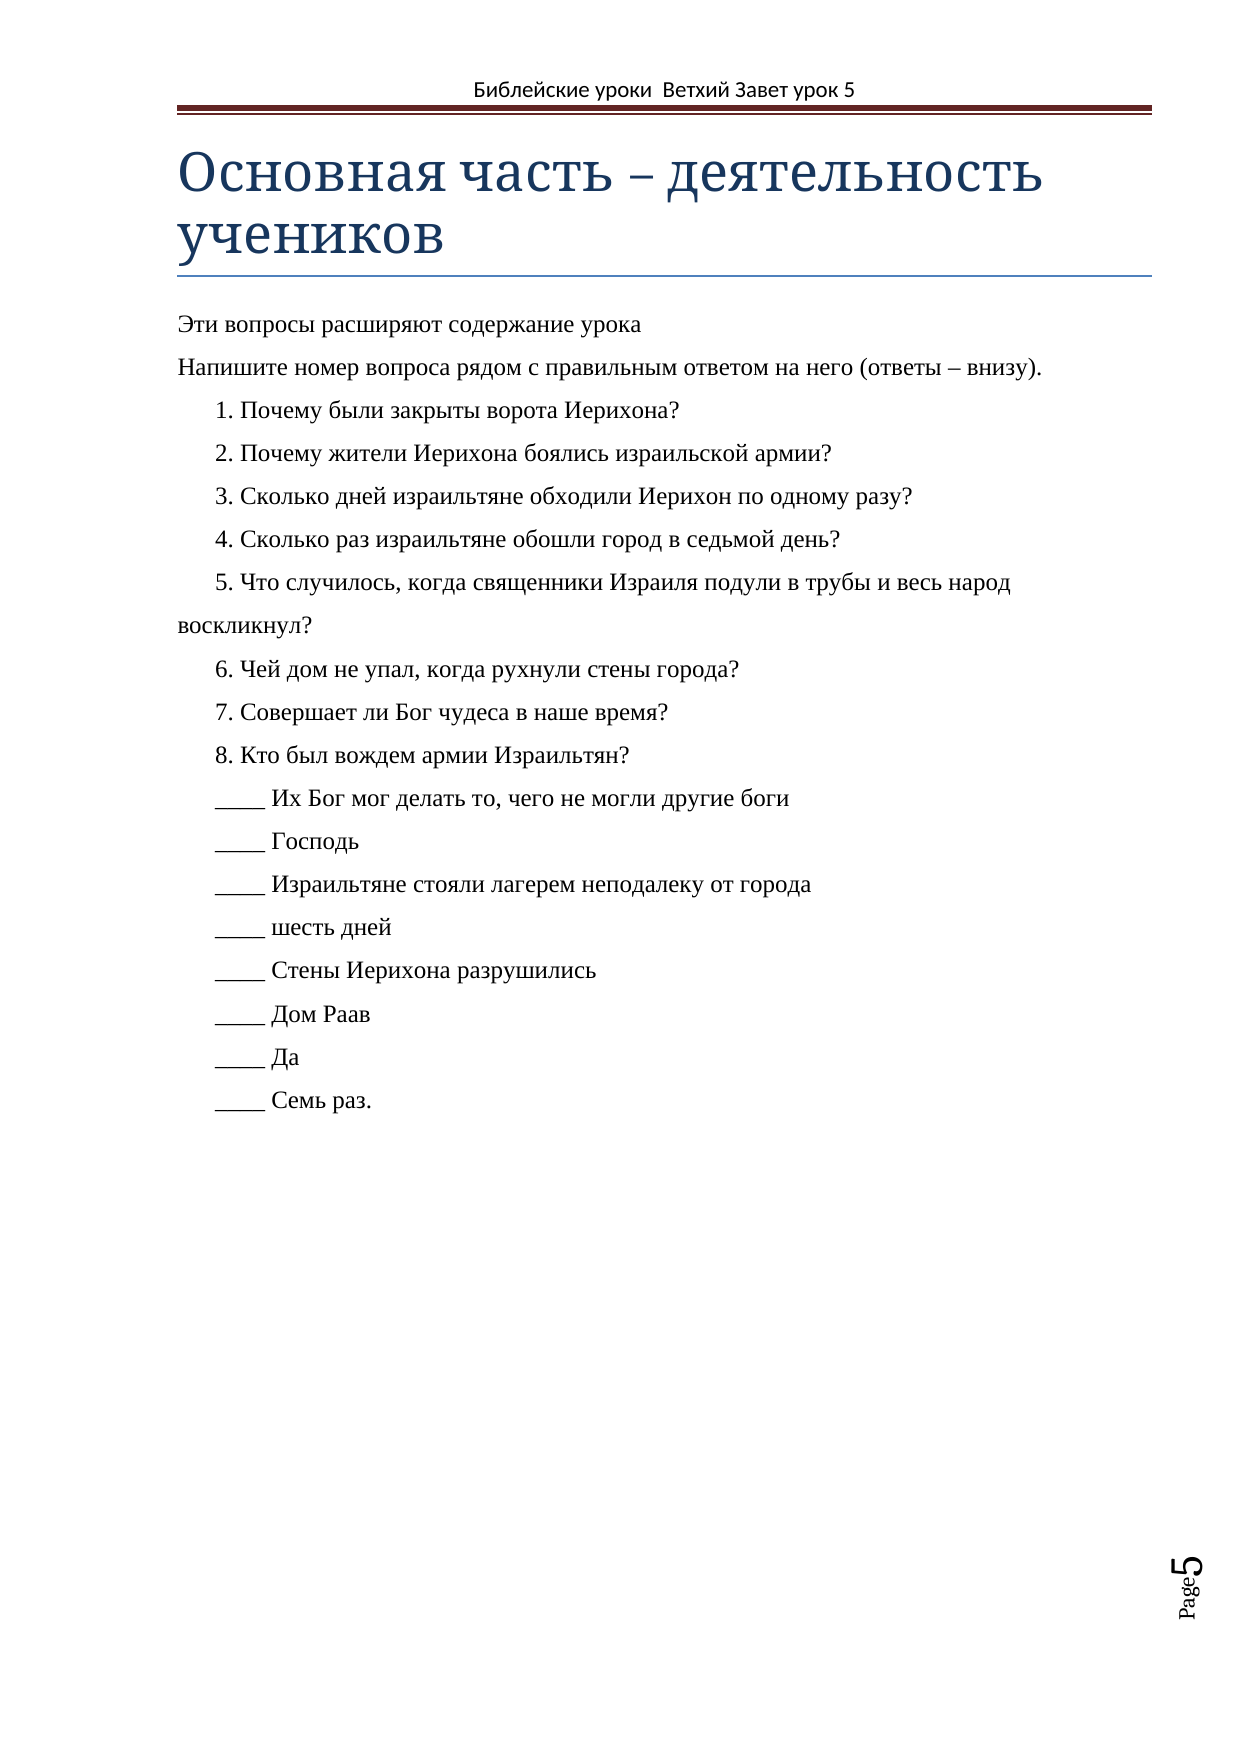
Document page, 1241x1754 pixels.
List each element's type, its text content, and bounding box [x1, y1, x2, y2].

text 8. Кто был вождем армии Израильтян? [177, 740, 1152, 769]
text 4. Сколько раз израильтяне обошли город в седьмой день? [177, 524, 1152, 553]
text 6. Чей дом не упал, когда рухнули стены города? [177, 654, 1152, 682]
text Напишите номер вопроса рядом с правильным ответом на него (ответы – внизу). [177, 352, 1152, 381]
text ____ Господь [177, 826, 1152, 855]
text 2. Почему жители Иерихона боялись израильской армии? [177, 438, 1152, 467]
title Основная часть – деятельность учеников [177, 142, 1152, 275]
text ____ Дом Раав [177, 999, 1152, 1027]
text ____ Да [177, 1042, 1152, 1071]
text ____ шесть дней [177, 912, 1152, 941]
text ____ Их Бог мог делать то, чего не могли другие боги [177, 783, 1152, 812]
text 5. Что случилось, когда священники Израиля подули в трубы и весь народ воскликнул? [177, 567, 1152, 639]
text 1. Почему были закрыты ворота Иерихона? [177, 395, 1152, 424]
text ____ Стены Иерихона разрушились [177, 956, 1152, 984]
text 7. Совершает ли Бог чудеса в наше время? [177, 697, 1152, 726]
text Эти вопросы расширяют содержание урока [177, 309, 1152, 337]
text 3. Сколько дней израильтяне обходили Иерихон по одному разу? [177, 481, 1152, 510]
text ____ Семь раз. [177, 1085, 1152, 1114]
text ____ Израильтяне стояли лагерем неподалеку от города [177, 869, 1152, 898]
